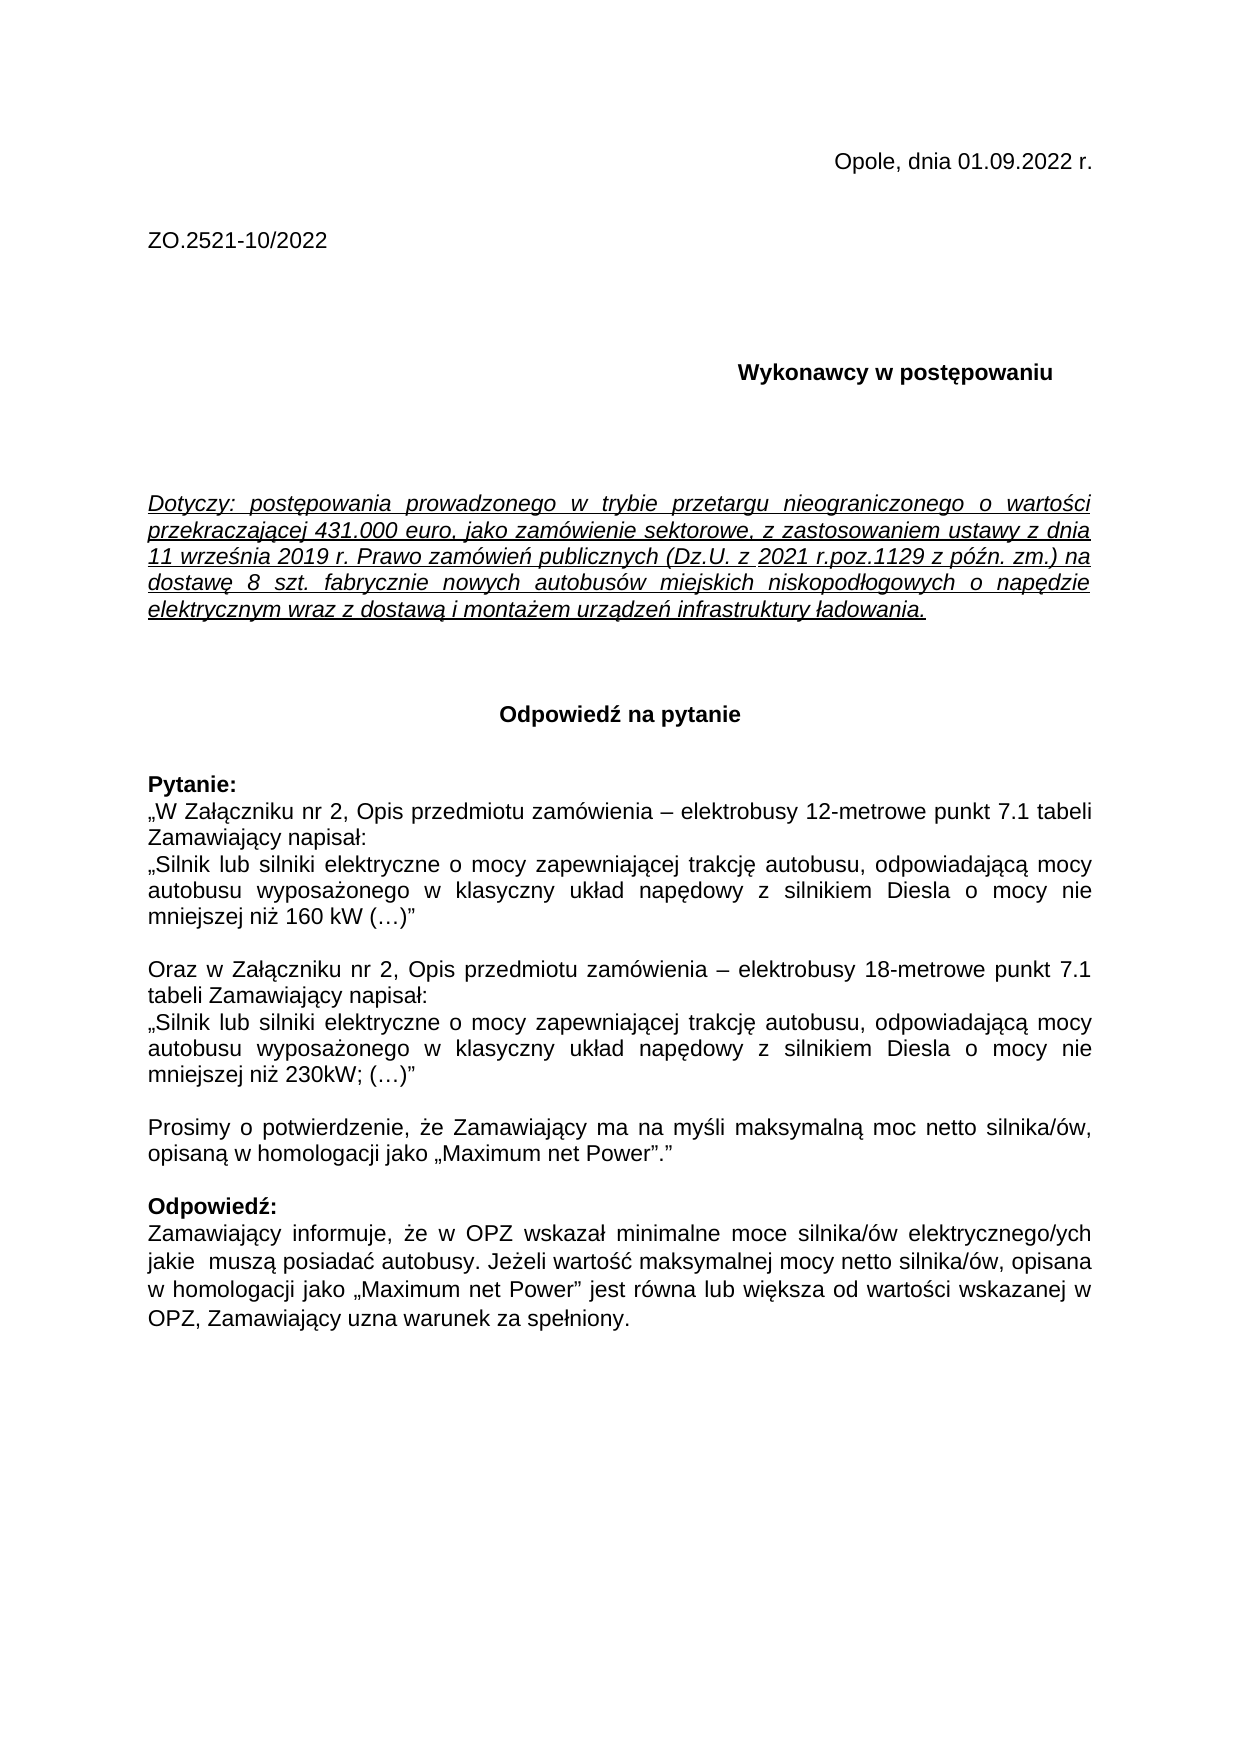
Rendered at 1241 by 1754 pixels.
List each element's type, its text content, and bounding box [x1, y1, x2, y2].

text „Silnik lub silniki elektryczne o mocy zapewniającej trakcję autobusu, odpowiadającą mocy autobusu wyposażonego w klasyczny układ napędowy z silnikiem Diesla o mocy nie mniejszej niż 230kW; (…)” [148, 1009, 1093, 1088]
text Dotyczy: postępowania prowadzonego w trybie przetargu nieograniczonego o wartości przekraczającej 431.000 euro, jako zamówienie sektorowe, z zastosowaniem ustawy z dnia 11 września 2019 r. Prawo zamówień publicznych (Dz.U. z 2021 r.poz.1129 z późn. zm.) na dostawę 8 szt. fabrycznie nowych autobusów miejskich niskopodłogowych o napędzie elektrycznym wraz z dostawą i montażem urządzeń infrastruktury ładowania. [148, 490, 1093, 622]
text Zamawiający informuje, że w OPZ wskazał minimalne moce silnika/ów elektrycznego/ych jakie muszą posiadać autobusy. Jeżeli wartość maksymalnej mocy netto silnika/ów, opisana w homologacji jako „Maximum net Power” jest równa lub większa od wartości wskazanej w OPZ, Zamawiający uzna warunek za spełniony. [148, 1219, 1093, 1331]
text Opole, dnia 01.09.2022 r. [148, 148, 1093, 174]
text ZO.2521-10/2022 [148, 227, 1093, 253]
text Odpowiedź na pytanie [148, 701, 1093, 727]
text Prosimy o potwierdzenie, że Zamawiający ma na myśli maksymalną moc netto silnika/ów, opisaną w homologacji jako „Maximum net Power”.” [148, 1114, 1093, 1167]
text Wykonawcy w postępowaniu [664, 358, 1093, 385]
text „W Załączniku nr 2, Opis przedmiotu zamówienia – elektrobusy 12-metrowe punkt 7.1 tabeli Zamawiający napisał: [148, 798, 1093, 851]
text Pytanie: [148, 771, 1093, 798]
text Oraz w Załączniku nr 2, Opis przedmiotu zamówienia – elektrobusy 18-metrowe punkt 7.1 tabeli Zamawiający napisał: [148, 956, 1093, 1009]
text „Silnik lub silniki elektryczne o mocy zapewniającej trakcję autobusu, odpowiadającą mocy autobusu wyposażonego w klasyczny układ napędowy z silnikiem Diesla o mocy nie mniejszej niż 160 kW (…)” [148, 851, 1093, 929]
text Odpowiedź: [148, 1193, 1093, 1219]
